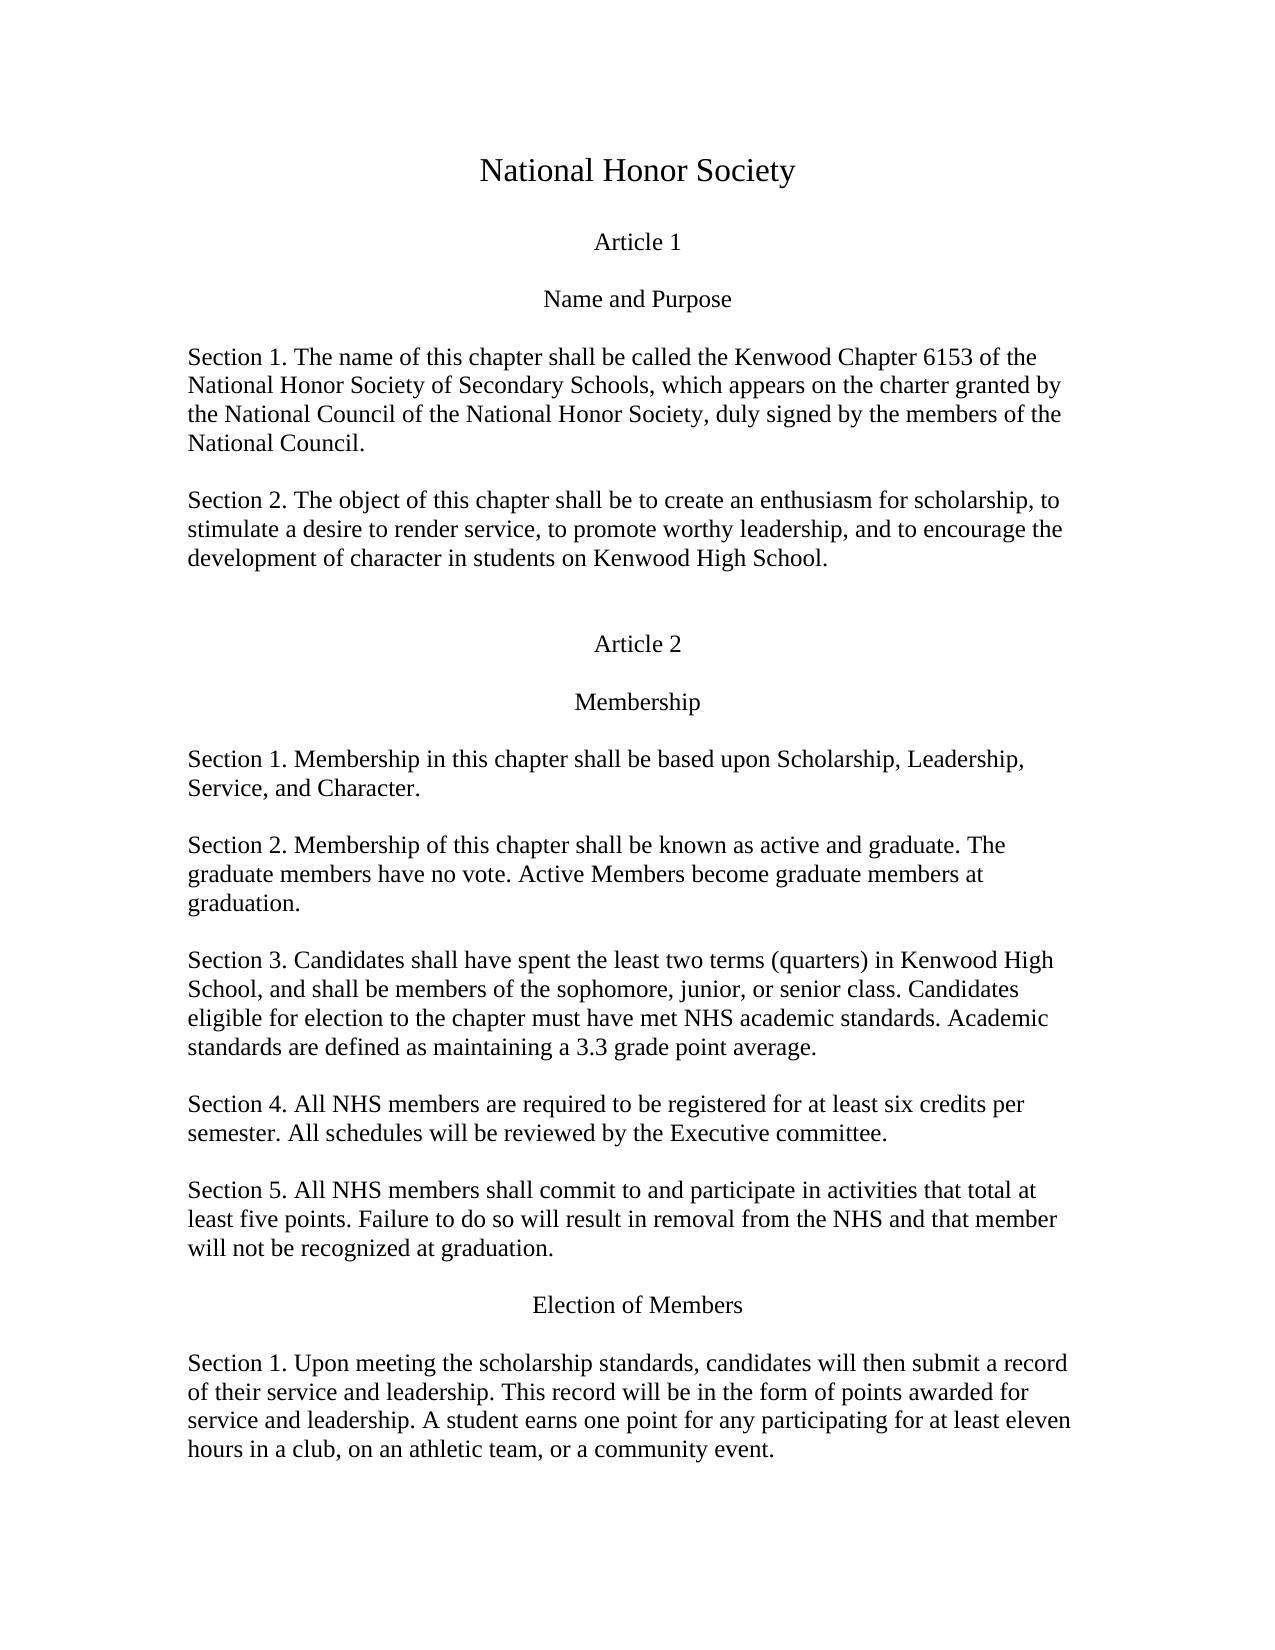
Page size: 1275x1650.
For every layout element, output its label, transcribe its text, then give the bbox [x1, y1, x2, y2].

text Section 3. Candidates shall have spent the least two terms (quarters) in , and shall be members of the sophomore, junior, or senior class. Candidates eligible for election to the chapter must have met NHS academic standards. Academic standards are defined as maintaining a 3.3 grade point average. [187, 945, 1087, 1060]
text National Honor Society [187, 150, 1087, 188]
text Section 1. The name of this chapter shall be called the Kenwood Chapter 6153 of the National Honor Society of Secondary Schools, which appears on the charter granted by the National Council of the National Honor Society, duly signed by the members of the National Council. [187, 342, 1087, 457]
text Article 1 [187, 227, 1087, 255]
text Article 2 [187, 629, 1087, 658]
text Name and Purpose [187, 284, 1087, 313]
text Section 5. All NHS members shall commit to and participate in activities that total at least five points. Failure to do so will result in removal from the NHS and that member will not be recognized at graduation. [187, 1175, 1087, 1262]
text Section 2. The object of this chapter shall be to create an enthusiasm for scholarship, to stimulate a desire to render service, to promote worthy leadership, and to encourage the development of character in students on . [187, 485, 1087, 572]
text Section 4. All NHS members are required to be registered for at least six credits per semester. All schedules will be reviewed by the Executive committee. [187, 1089, 1087, 1147]
text Membership [187, 687, 1087, 715]
text Election of Members [187, 1290, 1087, 1319]
text Section 1. Upon meeting the scholarship standards, candidates will then submit a record of their service and leadership. This record will be in the form of points awarded for service and leadership. A student earns one point for any participating for at least eleven hours in a club, on an athletic team, or a community event. [187, 1348, 1087, 1463]
text Section 1. Membership in this chapter shall be based upon Scholarship, Leadership, Service, and Character. [187, 744, 1087, 802]
text Section 2. Membership of this chapter shall be known as active and graduate. The graduate members have no vote. Active Members become graduate members at graduation. [187, 830, 1087, 917]
